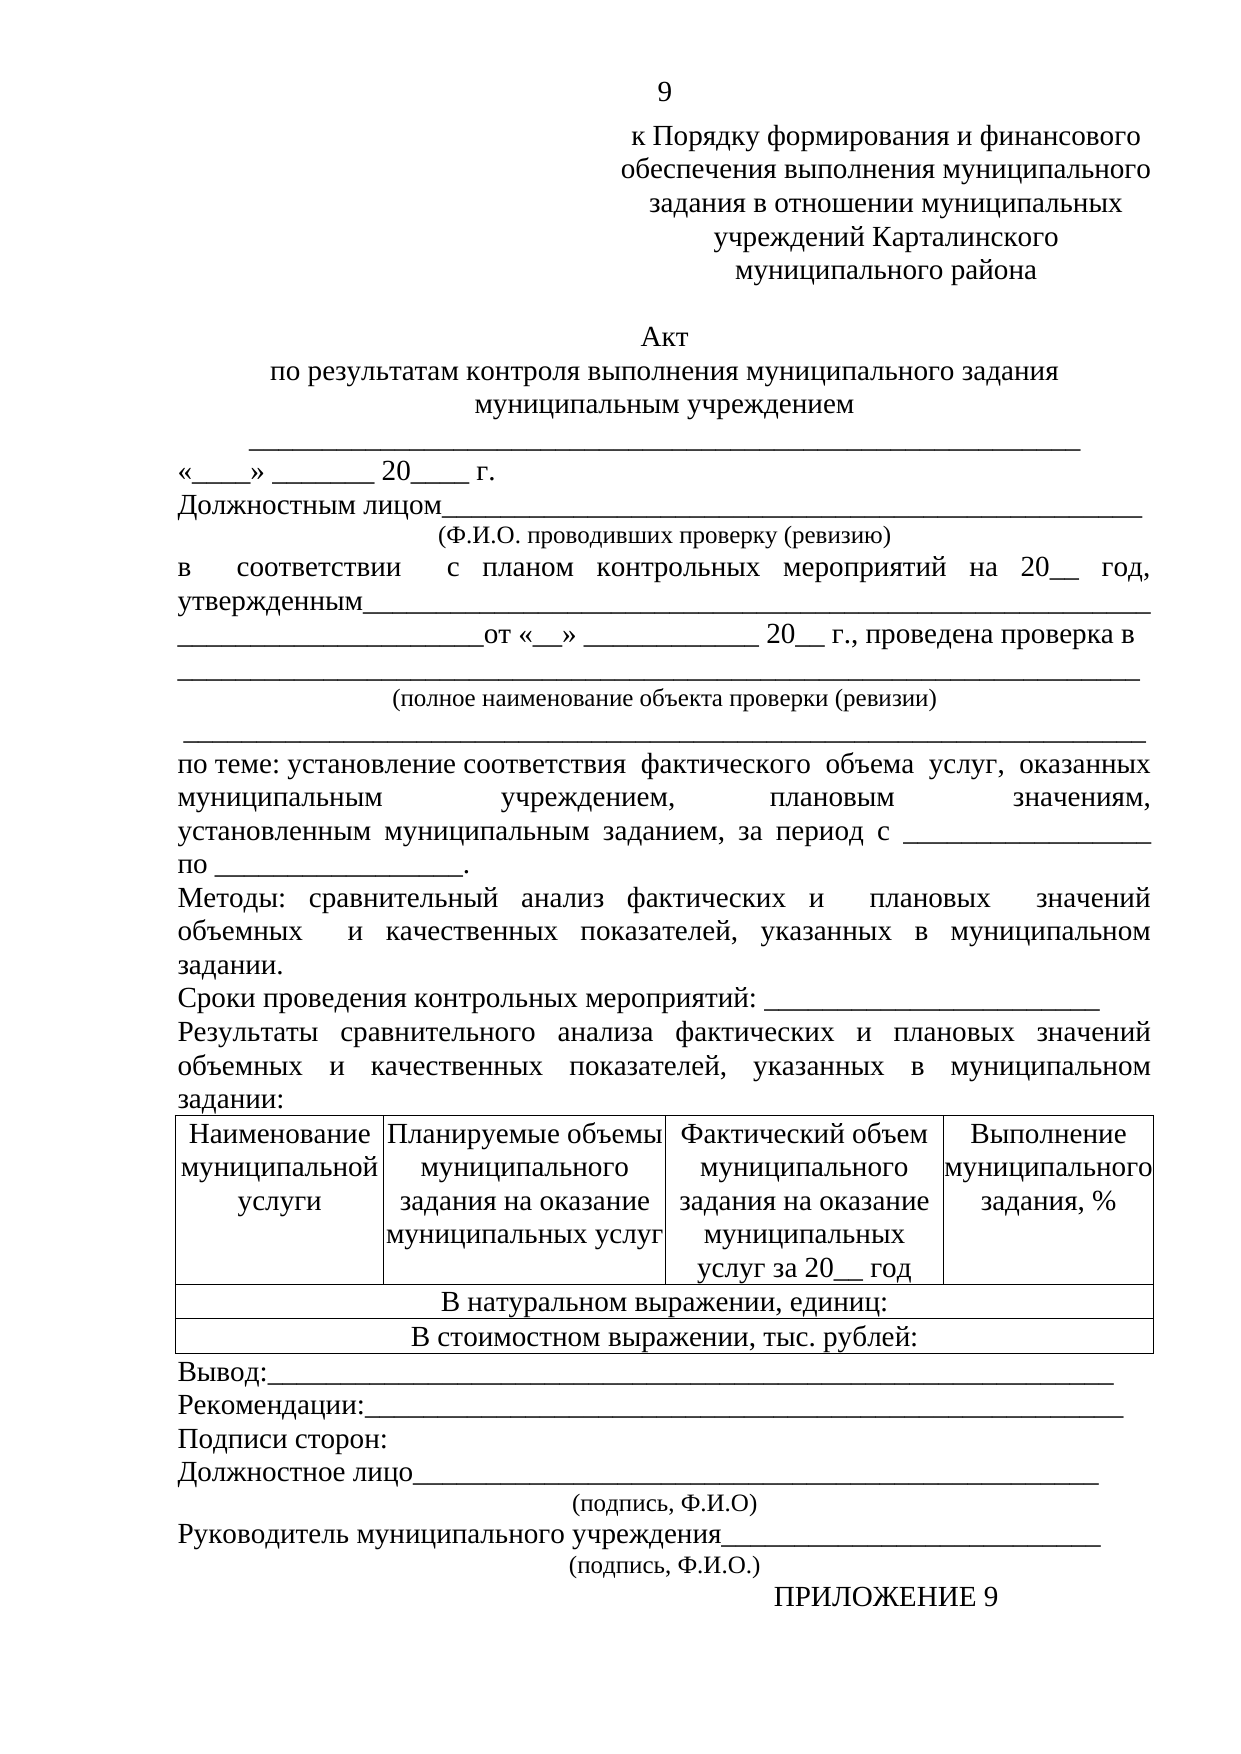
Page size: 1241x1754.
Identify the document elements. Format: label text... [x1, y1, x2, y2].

text Сроки проведения контрольных мероприятий: _______________________ [177, 981, 1152, 1014]
text Акт [177, 319, 1152, 353]
text Рекомендации:____________________________________________________ [177, 1387, 1152, 1421]
table_header Планируемые объемы муниципального задания на оказание муниципальных услуг [384, 1116, 665, 1283]
table_header Фактический объем муниципального задания на оказание муниципальных услуг за 20__ год [666, 1116, 943, 1283]
text «____» _______ 20____ г. [177, 453, 1152, 487]
text Должностным лицом________________________________________________ [177, 487, 1152, 521]
text обеспечения выполнения муниципального [620, 152, 1152, 185]
text Подписи сторон: [177, 1421, 1152, 1454]
table_cell В натуральном выражении, единиц: [176, 1285, 1153, 1318]
text __________________________________________________________________ [177, 650, 1152, 683]
text Руководитель муниципального учреждения__________________________ [177, 1517, 1152, 1550]
table_header Выполнение муниципального задания, % [944, 1116, 1153, 1283]
text ПРИЛОЖЕНИЕ 9 [620, 1579, 1152, 1612]
text Вывод:__________________________________________________________ [177, 1354, 1152, 1387]
text (полное наименование объекта проверки (ревизии) __________________________________________________________________ [177, 683, 1152, 746]
text Методы: сравнительный анализ фактических и плановых значений объемных и качественных показателей, указанных в муниципальном задании. [177, 880, 1152, 981]
text муниципальным учреждением, плановым значениям, установленным муниципальным заданием, за период с _________________ по _________________. [177, 779, 1152, 880]
table_header Наименование муниципальной услуги [176, 1116, 383, 1283]
text муниципального района [620, 252, 1152, 286]
text Результаты сравнительного анализа фактических и плановых значений объемных и качественных показателей, указанных в муниципальном задании: [177, 1014, 1152, 1115]
text _________________________________________________________ [177, 420, 1152, 453]
text (подпись, Ф.И.О) [177, 1488, 1152, 1517]
text по теме: установление соответствия фактического объема услуг, оказанных [177, 746, 1152, 779]
text по результатам контроля выполнения муниципального задания [177, 353, 1152, 386]
text в соответствии с планом контрольных мероприятий на 20__ год, утвержденным___________________________________________________________________________от «__» ____________ 20__ г., проведена проверка в [177, 549, 1152, 650]
text к Порядку формирования и финансового [620, 118, 1152, 152]
text муниципальным учреждением [177, 386, 1152, 420]
table_cell В стоимостном выражении, тыс. рублей: [176, 1319, 1153, 1353]
text Должностное лицо_______________________________________________ [177, 1454, 1152, 1488]
text задания в отношении муниципальных [620, 185, 1152, 219]
text (Ф.И.О. проводивших проверку (ревизию) [177, 521, 1152, 549]
text (подпись, Ф.И.О.) [177, 1550, 1152, 1579]
text учреждений Карталинского [620, 219, 1152, 252]
